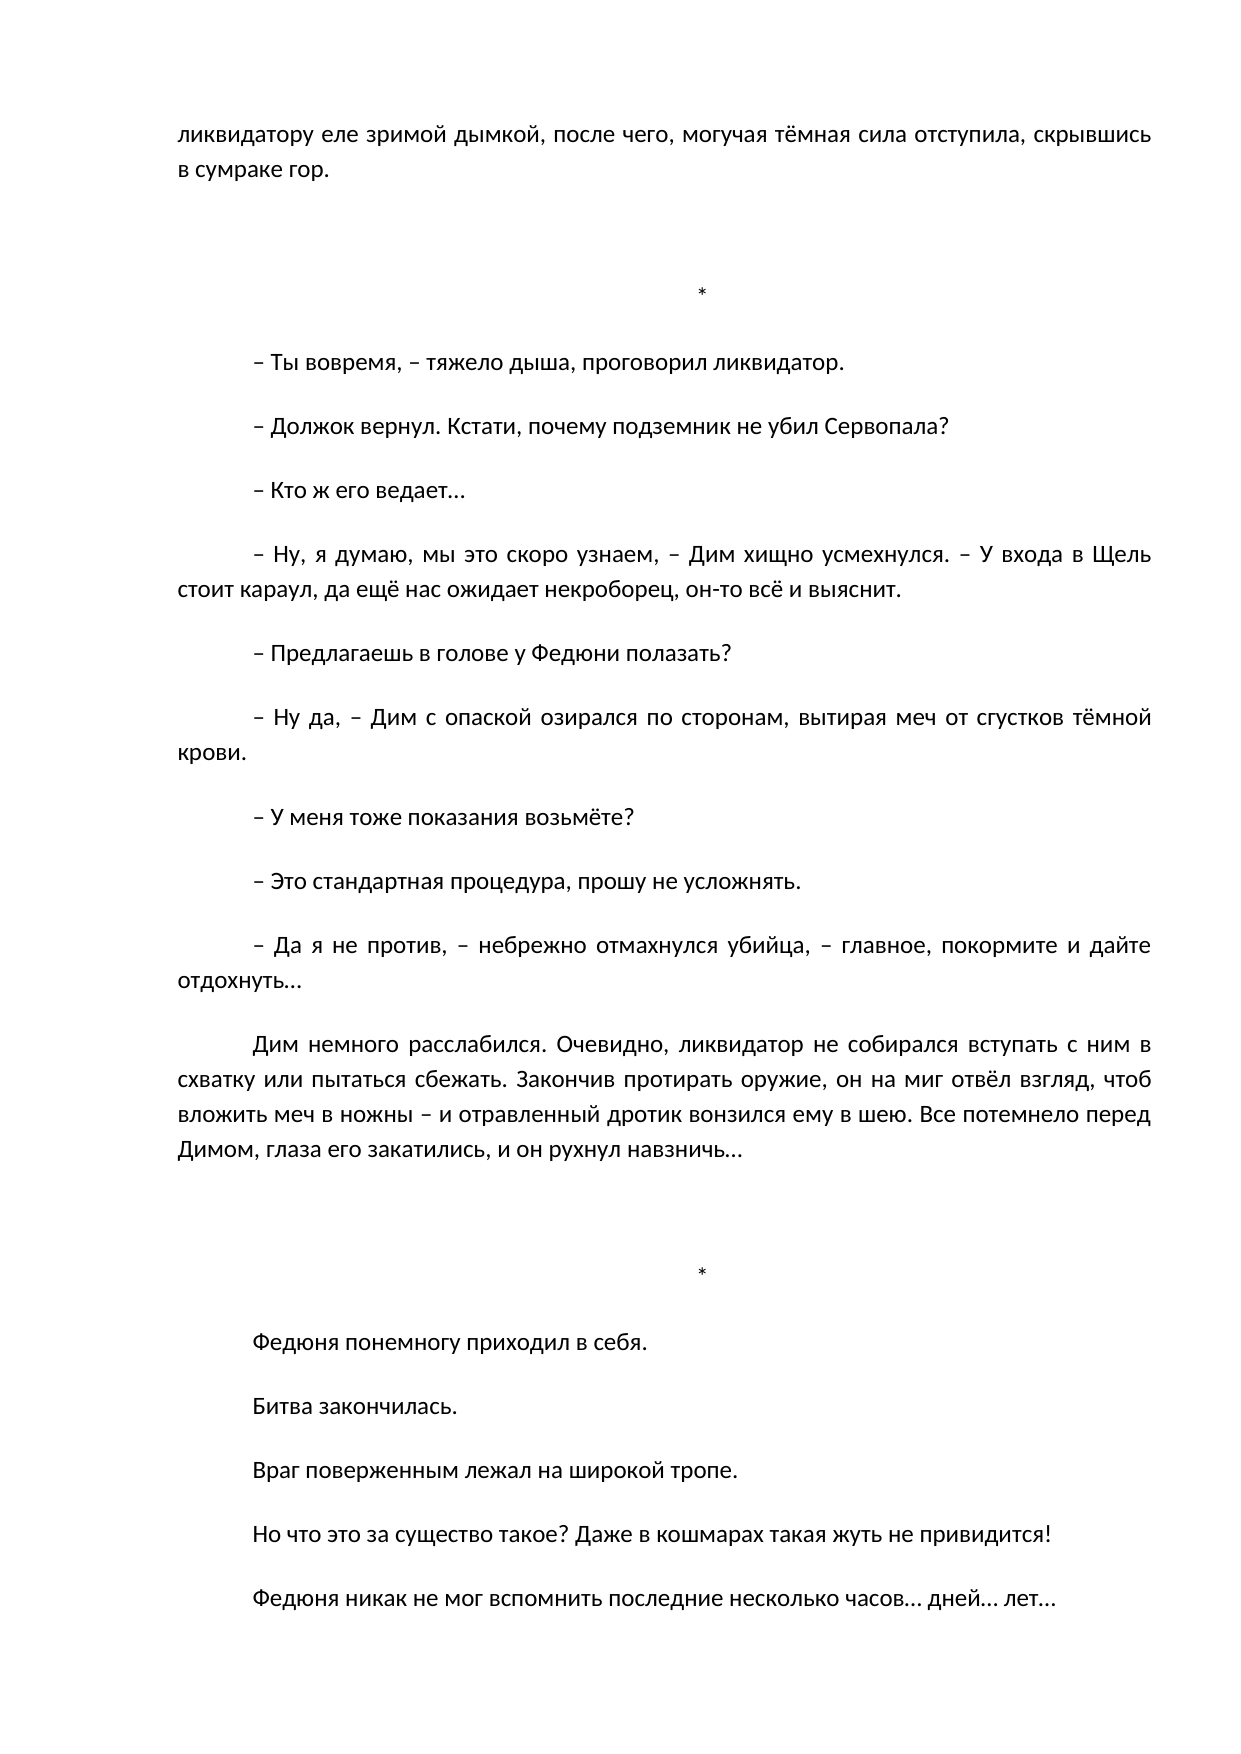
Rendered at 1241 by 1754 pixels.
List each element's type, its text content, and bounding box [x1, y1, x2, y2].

text Враг поверженным лежал на широкой тропе. [177, 1454, 1152, 1484]
text Федюня понемногу приходил в себя. [177, 1326, 1152, 1356]
text – Предлагаешь в голове у Федюни полазать? [177, 637, 1152, 668]
text – Да я не против, – небрежно отмахнулся убийца, – главное, покормите и дайте отдохнуть… [177, 929, 1152, 994]
text Битва закончилась. [177, 1390, 1152, 1420]
text Но что это за существо такое? Даже в кошмарах такая жуть не привидится! [177, 1518, 1152, 1549]
text – Ну, я думаю, мы это скоро узнаем, – Дим хищно усмехнулся. – У входа в Щель стоит караул, да ещё нас ожидает некроборец, он-то всё и выяснит. [177, 538, 1152, 604]
text – Кто ж его ведает… [177, 474, 1152, 504]
text – Это стандартная процедура, прошу не усложнять. [177, 865, 1152, 895]
text * [177, 1261, 1152, 1292]
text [177, 118, 1152, 184]
text Федюня никак не мог вспомнить последние несколько часов… дней… лет… [177, 1582, 1152, 1613]
text – Ты вовремя, – тяжело дыша, проговорил ликвидатор. [177, 346, 1152, 376]
text – Ну да, – Дим с опаской озирался по сторонам, вытирая меч от сгустков тёмной крови. [177, 701, 1152, 767]
text – У меня тоже показания возьмёте? [177, 801, 1152, 831]
text – Должок вернул. Кстати, почему подземник не убил Сервопала? [177, 410, 1152, 440]
text * [177, 281, 1152, 312]
text Дим немного расслабился. Очевидно, ликвидатор не собирался вступать с ним в схватку или пытаться сбежать. Закончив протирать оружие, он на миг отвёл взгляд, чтоб вложить меч в ножны – и отравленный дротик вонзился ему в шею. Все потемнело перед Димом, глаза его закатились, и он рухнул навзничь… [177, 1028, 1152, 1164]
